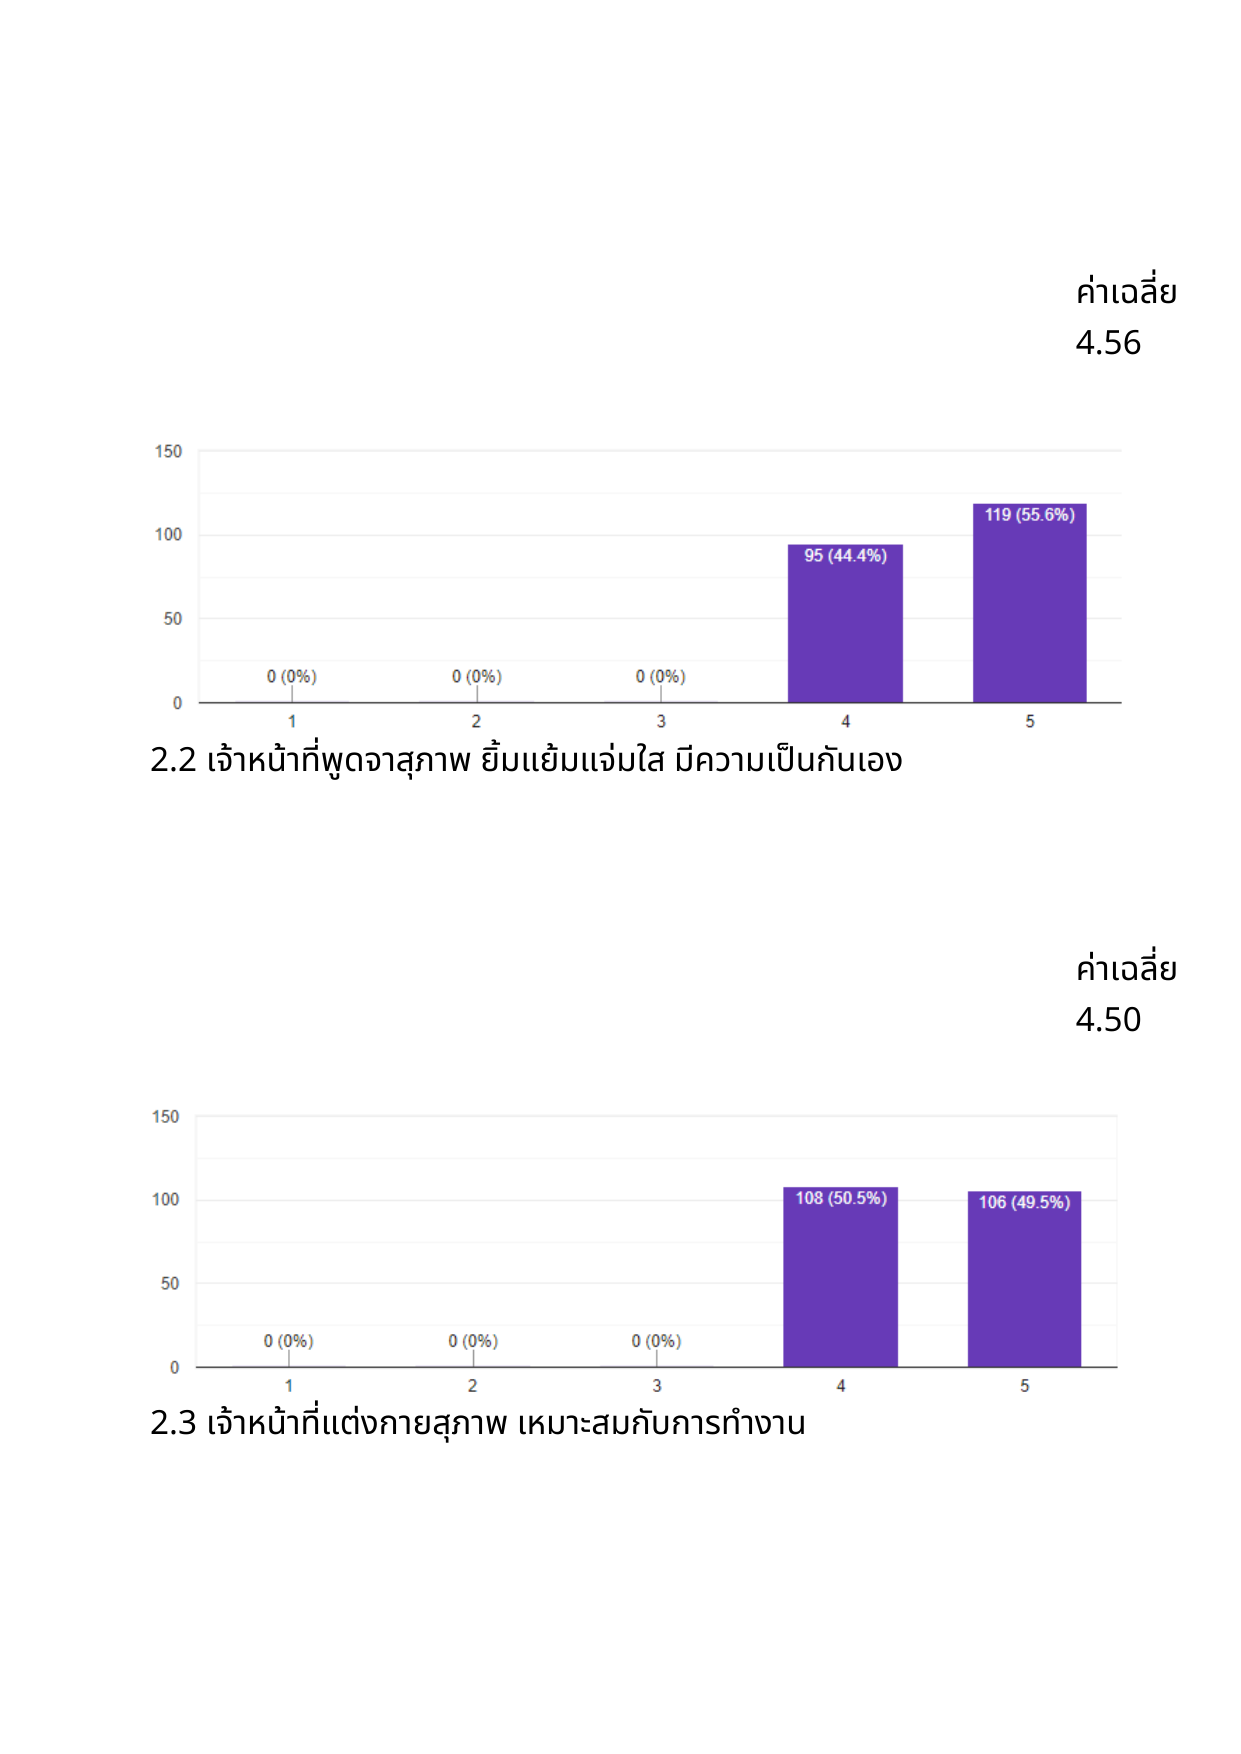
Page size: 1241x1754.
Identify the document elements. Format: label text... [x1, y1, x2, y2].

text 2.2 เจ้าหน้าที่พูดจาสุภาพ ยิ้มแย้มแจ่มใส มีความเป็นกันเอง [150, 736, 1122, 786]
text 2.3 เจ้าหน้าที่แต่งกายสุภาพ เหมาะสมกับการทำงาน [150, 1399, 1122, 1449]
